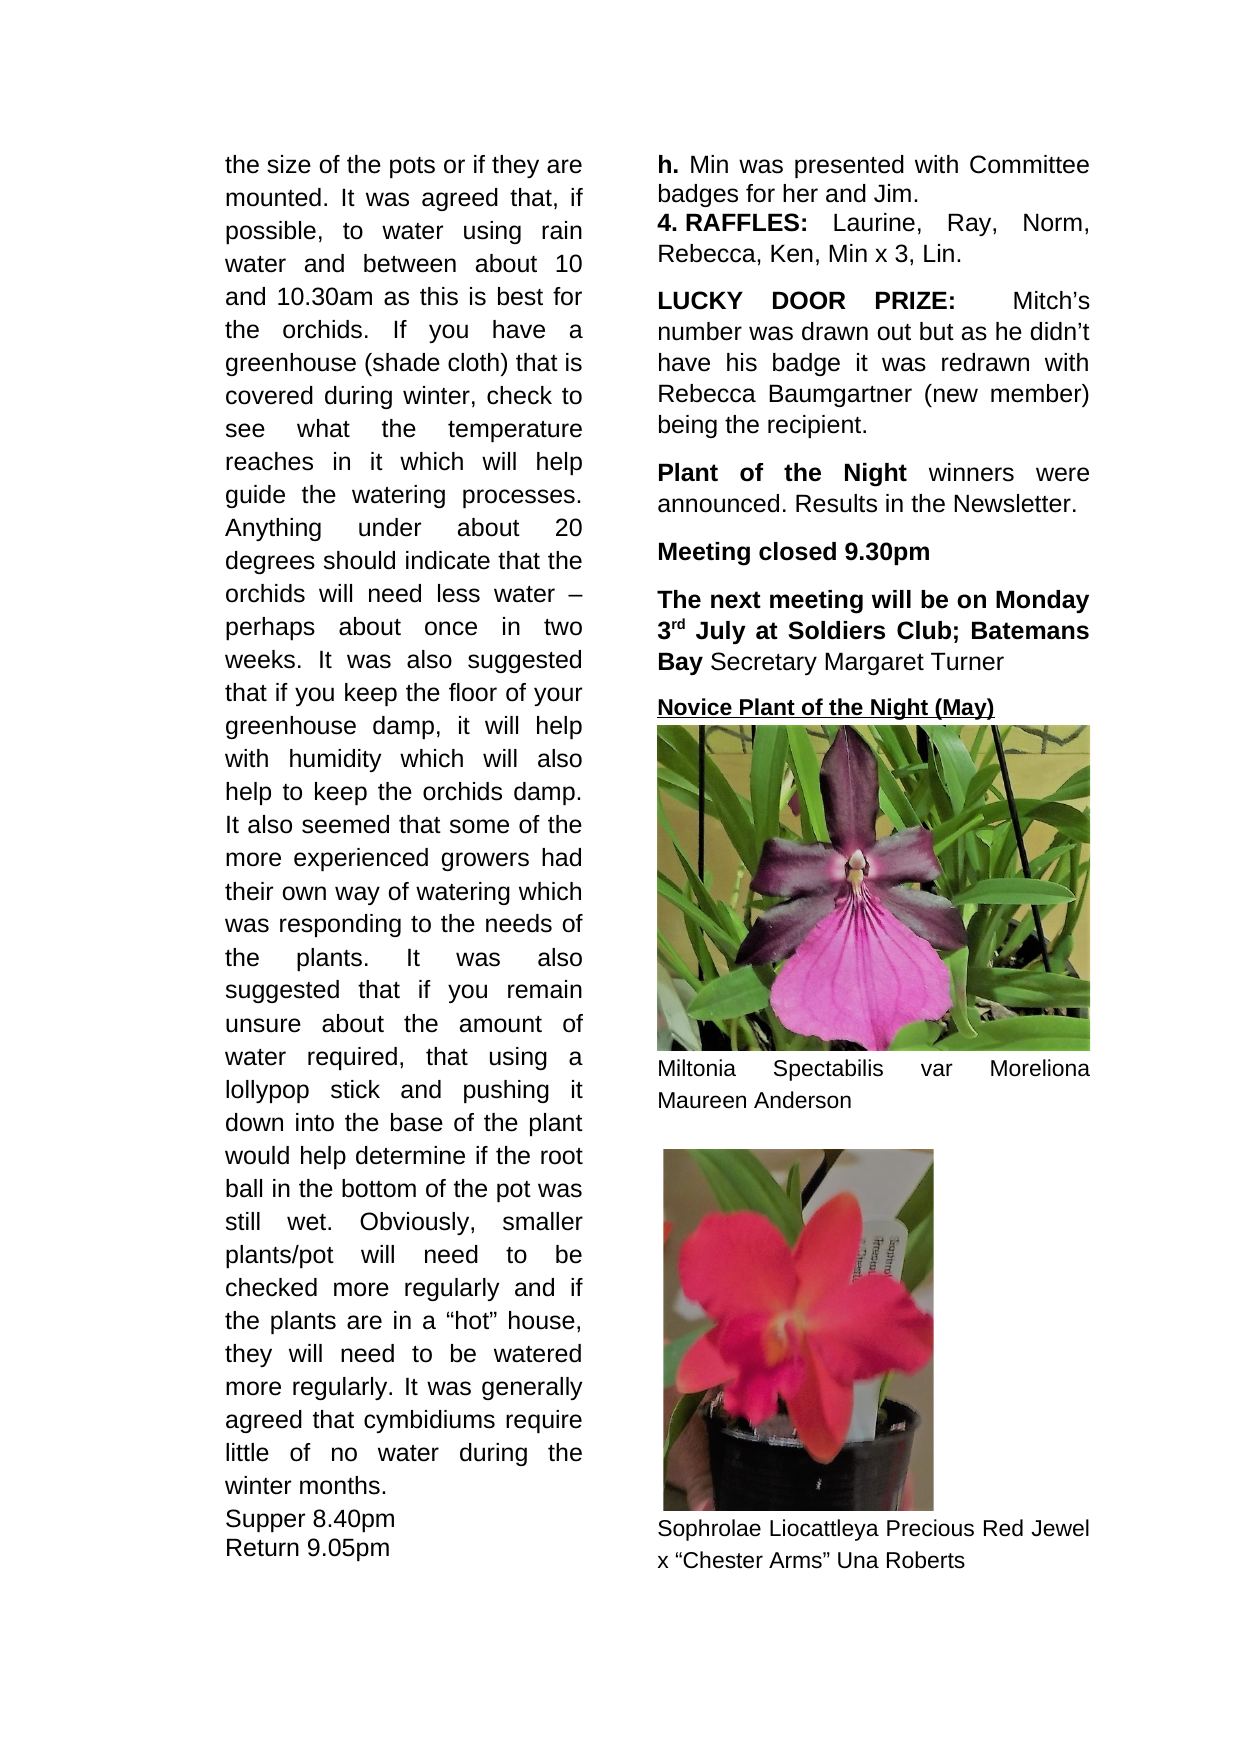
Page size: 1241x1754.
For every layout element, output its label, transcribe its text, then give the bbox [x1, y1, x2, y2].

list h. Min was presented with Committee badges for her and Jim. [657, 150, 1090, 207]
text Meeting closed 9.30pm [657, 537, 1090, 566]
list Supper 8.40pm [225, 1504, 583, 1533]
text Novice Plant of the Night (May) [657, 694, 1090, 721]
text LUCKY DOOR PRIZE: Mitch’s number was drawn out but as he didn’t have his badge it was redrawn with Rebecca Baumgartner (new member) being the recipient. [657, 286, 1090, 439]
text Plant of the Night winners were announced. Results in the Newsletter. [657, 458, 1090, 518]
list Return 9.05pm [225, 1533, 583, 1561]
picture [663, 1149, 934, 1511]
text Miltonia Spectabilis var Moreliona Maureen Anderson [657, 1055, 1090, 1113]
picture [657, 725, 1091, 1051]
text 4. RAFFLES: Laurine, Ray, Norm, Rebecca, Ken, Min x 3, Lin. [657, 207, 1090, 267]
text The next meeting will be on Monday 3rd July at Soldiers Club; Batemans Bay Secretary Margaret Turner [657, 584, 1090, 675]
text Sophrolae Liocattleya Precious Red Jewel x “Chester Arms” Una Roberts [657, 1515, 1090, 1573]
